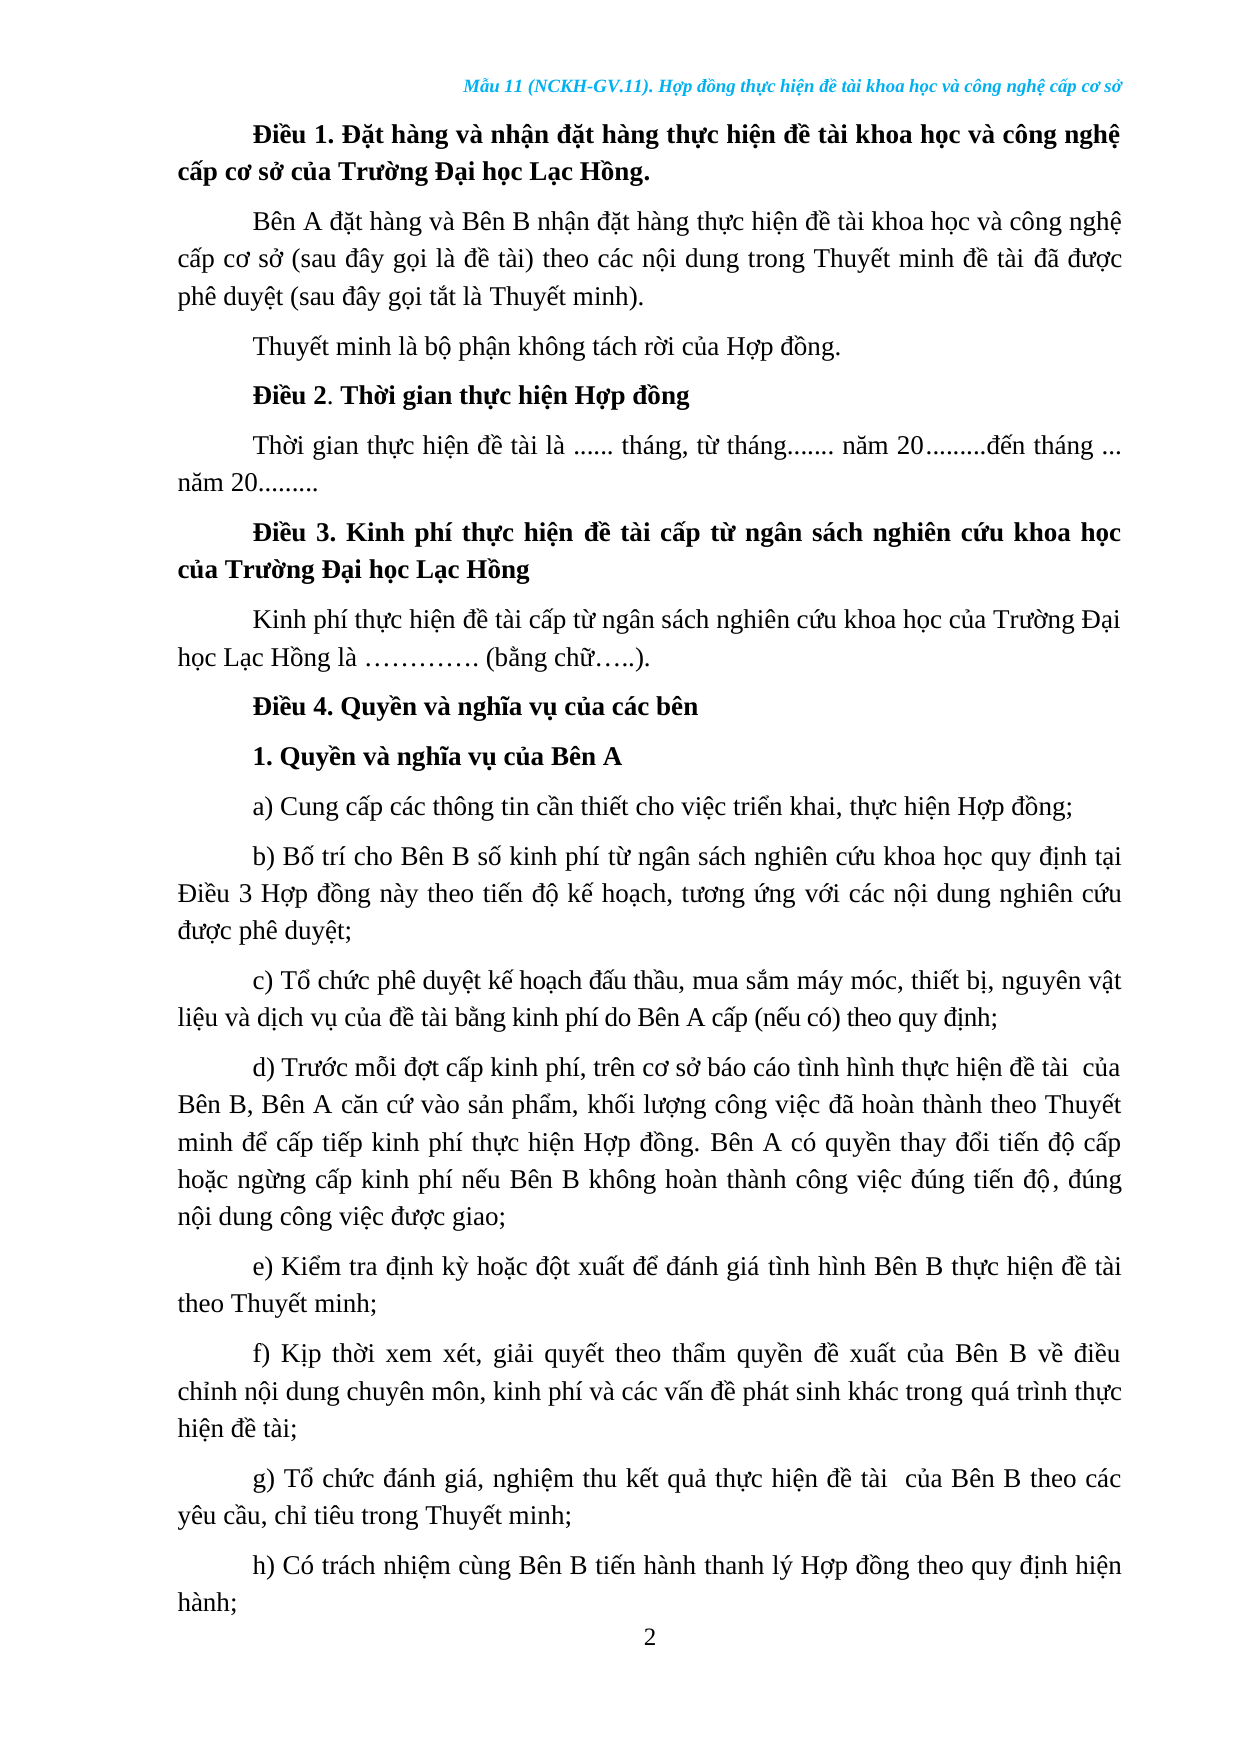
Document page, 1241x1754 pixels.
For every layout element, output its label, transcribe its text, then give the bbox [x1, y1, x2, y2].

text b) Bố trí cho Bên B số kinh phí từ ngân sách nghiên cứu khoa học quy định tại Điều 3 Hợp đồng này theo tiến độ kế hoạch, tương ứng với các nội dung nghiên cứu được phê duyệt; [177, 840, 1122, 946]
text c) Tổ chức phê duyệt kế hoạch đấu thầu, mua sắm máy móc, thiết bị, nguyên vật liệu và dịch vụ của đề tài bằng kinh phí do Bên A cấp (nếu có) theo quy định; [177, 964, 1122, 1033]
text a) Cung cấp các thông tin cần thiết cho việc triển khai, thực hiện Hợp đồng; [177, 790, 1122, 821]
text h) Có trách nhiệm cùng Bên B tiến hành thanh lý Hợp đồng theo quy định hiện hành; [177, 1549, 1122, 1617]
text f) Kịp thời xem xét, giải quyết theo thẩm quyền đề xuất của Bên B về điều chỉnh nội dung chuyên môn, kinh phí và các vấn đề phát sinh khác trong quá trình thực hiện đề tài; [177, 1337, 1122, 1443]
text Điều 3. Kinh phí thực hiện đề tài cấp từ ngân sách nghiên cứu khoa học của Trường Đại học Lạc Hồng [177, 516, 1122, 585]
text 1. Quyền và nghĩa vụ của Bên A [177, 740, 1122, 771]
text g) Tổ chức đánh giá, nghiệm thu kết quả thực hiện đề tài của Bên B theo các yêu cầu, chỉ tiêu trong Thuyết minh; [177, 1462, 1122, 1530]
text Thuyết minh là bộ phận không tách rời của Hợp đồng. [177, 329, 1122, 361]
text Thời gian thực hiện đề tài là ...... tháng, từ tháng....... năm 20.........đến tháng ... năm 20......... [177, 429, 1122, 498]
text Bên A đặt hàng và Bên B nhận đặt hàng thực hiện đề tài khoa học và công nghệ cấp cơ sở (sau đây gọi là đề tài) theo các nội dung trong Thuyết minh đề tài đã được phê duyệt (sau đây gọi tắt là Thuyết minh). [177, 205, 1122, 311]
text Điều 4. Quyền và nghĩa vụ của các bên [177, 690, 1122, 722]
text e) Kiểm tra định kỳ hoặc đột xuất để đánh giá tình hình Bên B thực hiện đề tài theo Thuyết minh; [177, 1250, 1122, 1319]
text d) Trước mỗi đợt cấp kinh phí, trên cơ sở báo cáo tình hình thực hiện đề tài của Bên B, Bên A căn cứ vào sản phẩm, khối lượng công việc đã hoàn thành theo Thuyết minh để cấp tiếp kinh phí thực hiện Hợp đồng. Bên A có quyền thay đổi tiến độ cấp hoặc ngừng cấp kinh phí nếu Bên B không hoàn thành công việc đúng tiến độ, đúng nội dung công việc được giao; [177, 1051, 1122, 1232]
text Kinh phí thực hiện đề tài cấp từ ngân sách nghiên cứu khoa học của Trường Đại học Lạc Hồng là …………. (bằng chữ…..). [177, 603, 1122, 672]
text Điều 1. Đặt hàng và nhận đặt hàng thực hiện đề tài khoa học và công nghệ cấp cơ sở của Trường Đại học Lạc Hồng. [177, 118, 1122, 187]
text Điều 2. Thời gian thực hiện Hợp đồng [177, 379, 1122, 411]
